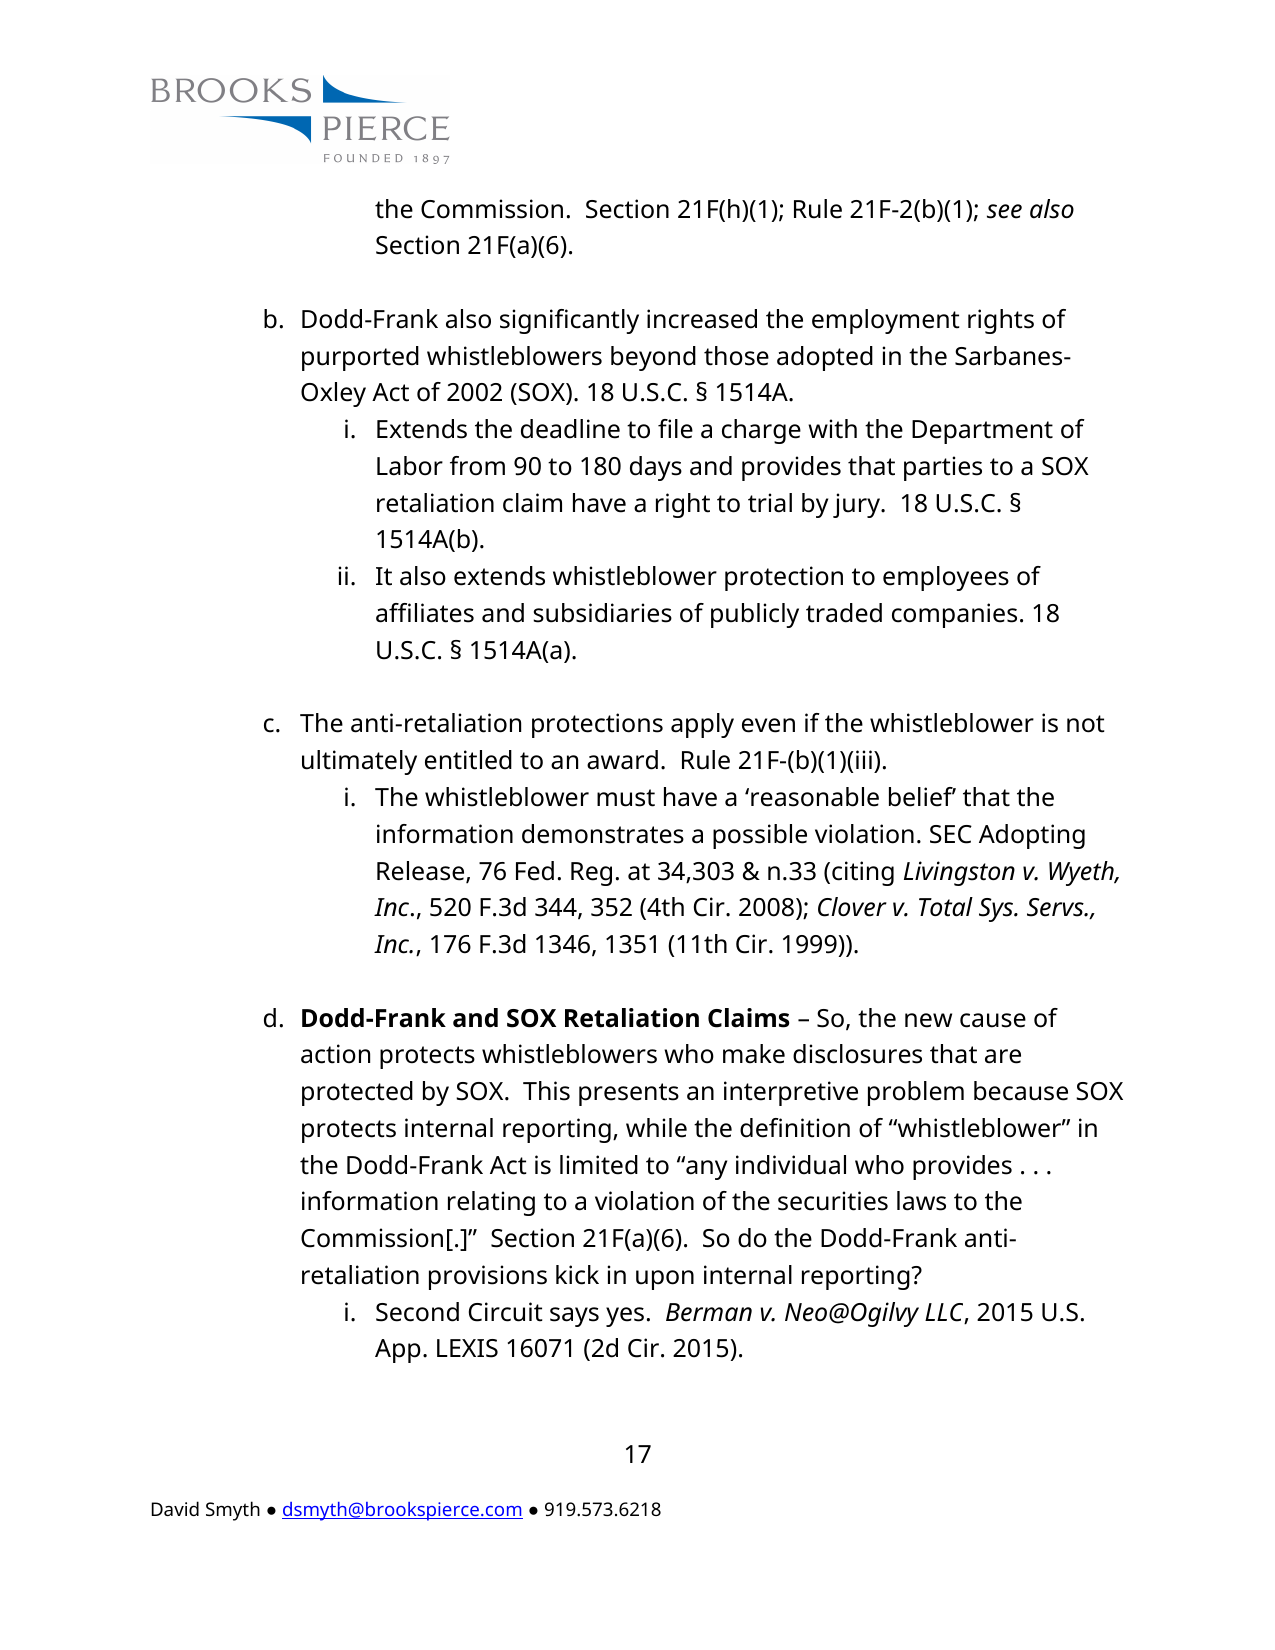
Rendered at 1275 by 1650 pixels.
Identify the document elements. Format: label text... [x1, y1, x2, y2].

picture [150, 75, 451, 164]
list Extends the deadline to file a charge with the Department of Labor from 90 to 180 days and provides that parties to a SOX retaliation claim have a right to trial by jury. 18 U.S.C. § 1514A(b). [356, 412, 1125, 556]
list It also extends whistleblower protection to employees of affiliates and subsidiaries of publicly traded companies. 18 U.S.C. § 1514A(a). [356, 559, 1125, 667]
list The anti-retaliation protections apply even if the whistleblower is not ultimately entitled to an award. Rule 21F-(b)(1)(iii). [262, 706, 1125, 777]
list Dodd-Frank also significantly increased the employment rights of purported whistleblowers beyond those adopted in the Sarbanes-Oxley Act of 2002 (SOX). 18 U.S.C. § 1514A. [262, 302, 1125, 409]
list The whistleblower must have a ‘reasonable belief’ that the information demonstrates a possible violation. SEC Adopting Release, 76 Fed. Reg. at 34,303 & n.33 (citing Livingston v. Wyeth, Inc., 520 F.3d 344, 352 (4th Cir. 2008); Clover v. Total Sys. Servs., Inc., 176 F.3d 1346, 1351 (11th Cir. 1999)). [356, 779, 1125, 961]
list Dodd-Frank and SOX Retaliation Claims – So, the new cause of action protects whistleblowers who make disclosures that are protected by SOX. This presents an interpretive problem because SOX protects internal reporting, while the definition of “whistleblower” in the Dodd-Frank Act is limited to “any individual who provides . . . information relating to a violation of the securities laws to the Commission[.]” Section 21F(a)(6). So do the Dodd-Frank anti-retaliation provisions kick in upon internal reporting? [262, 1000, 1125, 1292]
list Second Circuit says yes. Berman v. Neo@Ogilvy LLC, 2015 U.S. App. LEXIS 16071 (2d Cir. 2015). [356, 1294, 1125, 1365]
